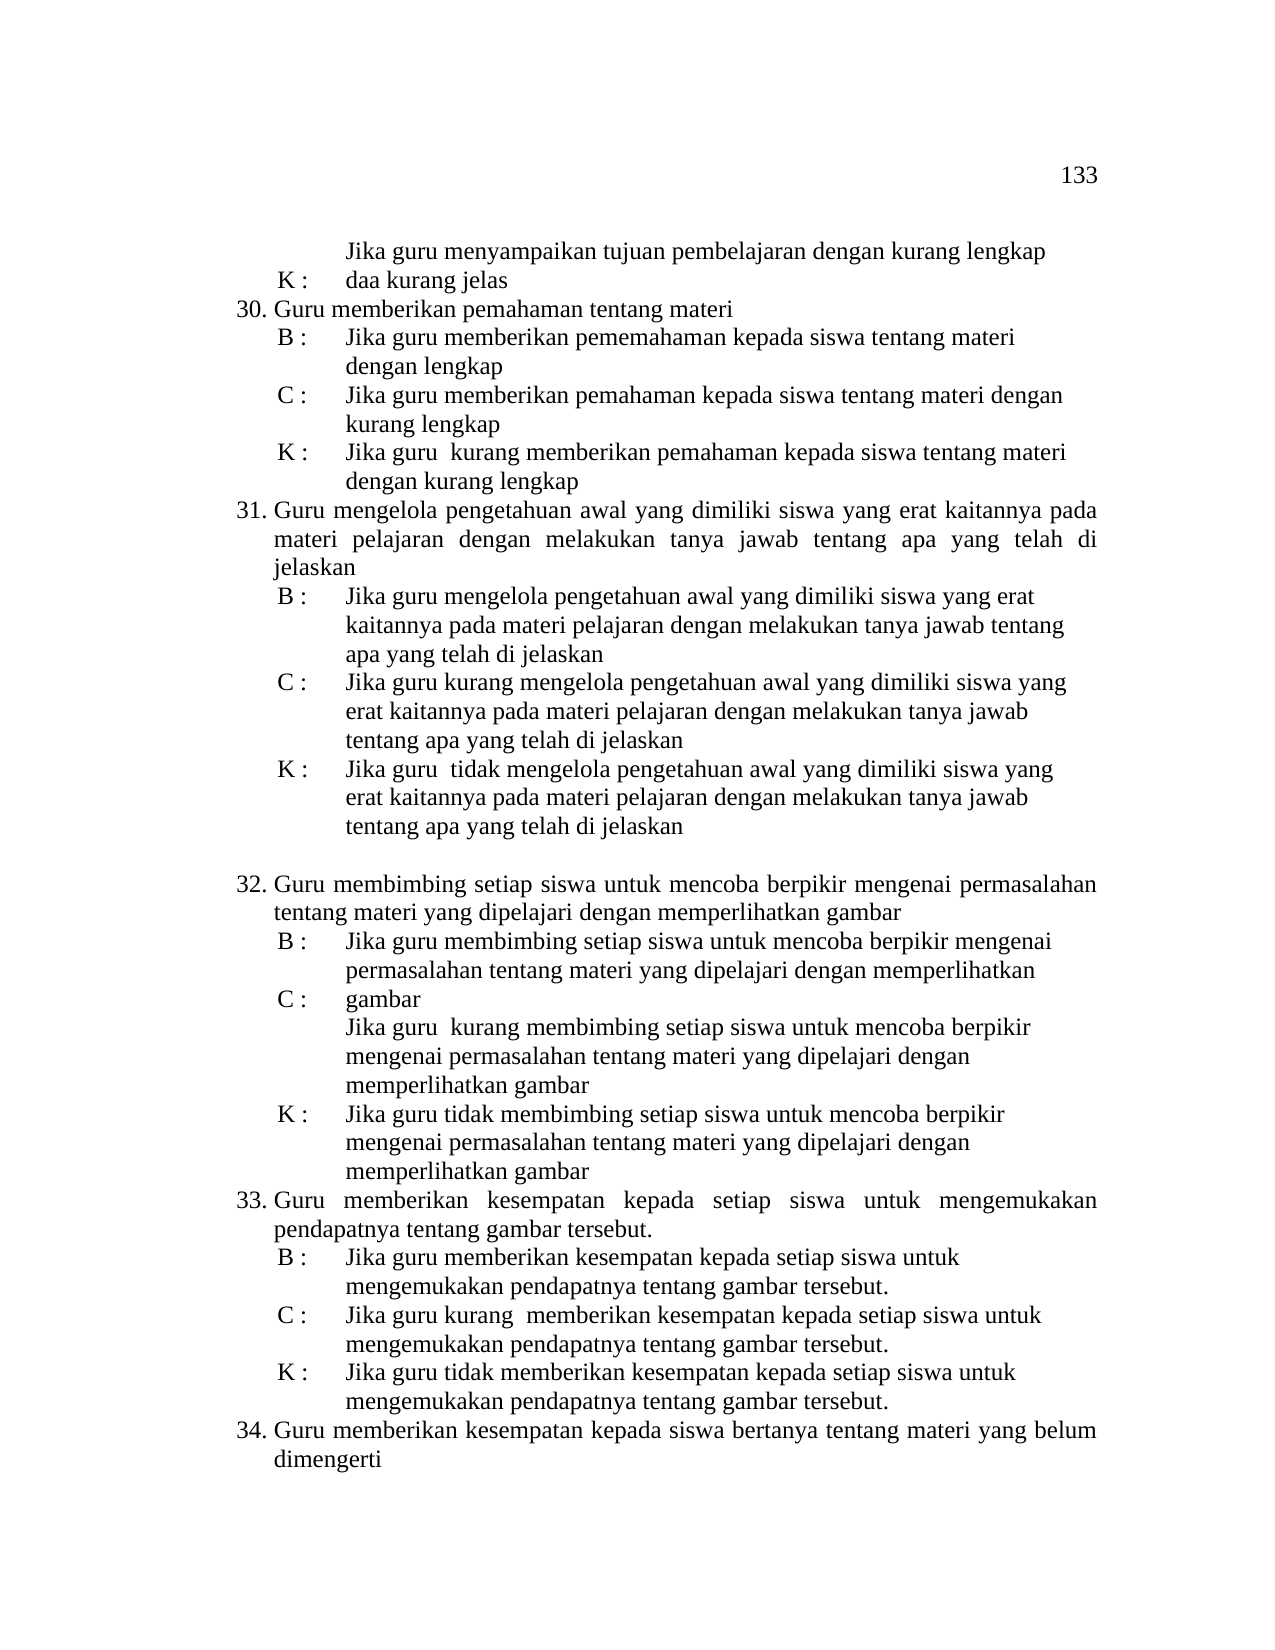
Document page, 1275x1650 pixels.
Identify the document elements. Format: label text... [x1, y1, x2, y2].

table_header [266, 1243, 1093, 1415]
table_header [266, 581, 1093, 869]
list Guru membimbing setiap siswa untuk mencoba berpikir mengenai permasalahan tentang materi yang dipelajari dengan memperlihatkan gambar [236, 869, 1098, 926]
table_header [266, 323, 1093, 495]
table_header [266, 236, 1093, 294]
list Guru mengelola pengetahuan awal yang dimiliki siswa yang erat kaitannya pada materi pelajaran dengan melakukan tanya jawab tentang apa yang telah di jelaskan [236, 495, 1098, 581]
list Guru memberikan kesempatan kepada siswa bertanya tentang materi yang belum dimengerti [236, 1415, 1098, 1472]
list Guru memberikan kesempatan kepada setiap siswa untuk mengemukakan pendapatnya tentang gambar tersebut. [236, 1185, 1098, 1242]
list Guru memberikan pemahaman tentang materi [236, 294, 1098, 322]
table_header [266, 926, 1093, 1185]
